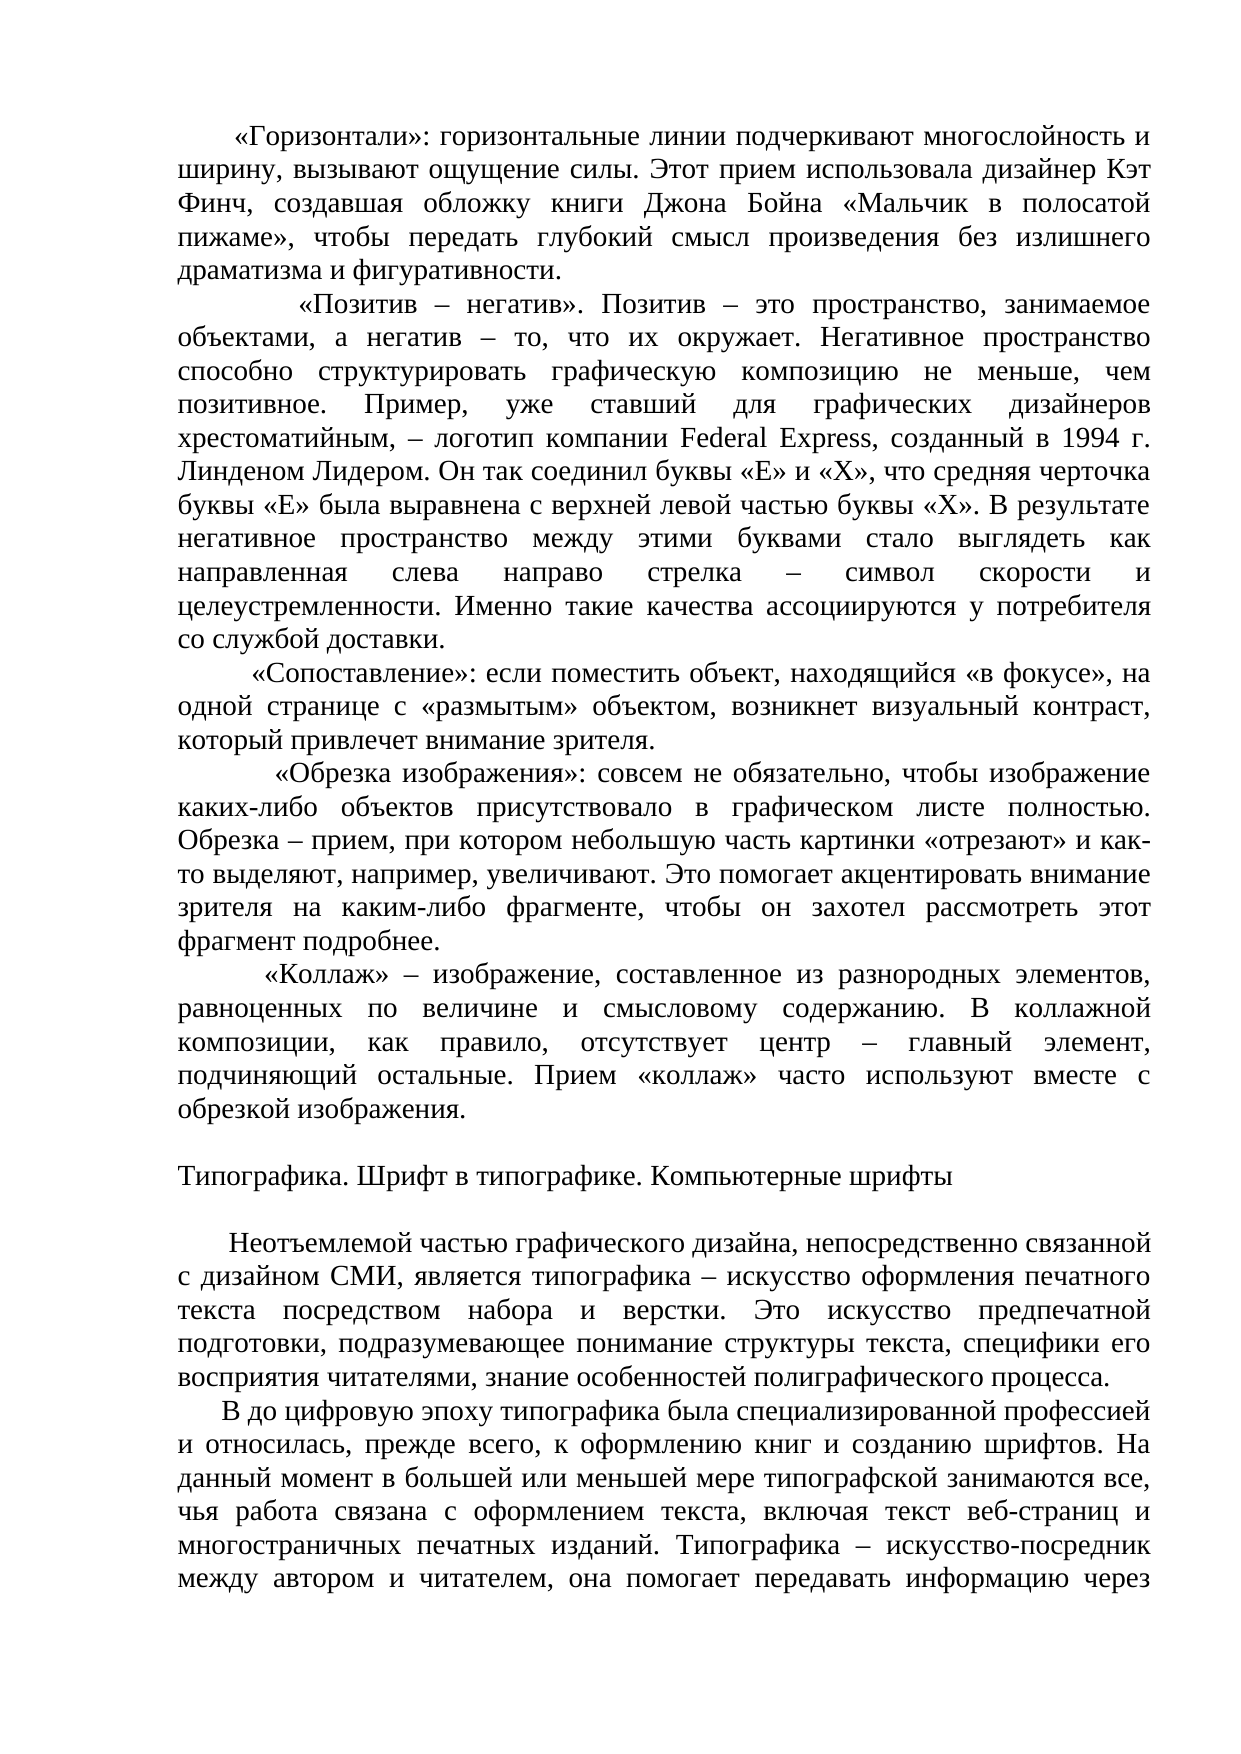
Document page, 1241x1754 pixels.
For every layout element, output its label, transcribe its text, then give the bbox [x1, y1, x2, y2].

text «Позитив – негатив». Позитив – это пространство, занимаемое объектами, а негатив – то, что их окружает. Негативное пространство способно структурировать графическую композицию не меньше, чем позитивное. Пример, уже ставший для графических дизайнеров хрестоматийным, – логотип компании Federal Express, созданный в 1994 г. Линденом Лидером. Он так соединил буквы «E» и «X», что средняя черточка буквы «E» была выравнена с верхней левой частью буквы «X». В результате негативное пространство между этими буквами стало выглядеть как направленная слева направо стрелка – символ скорости и целеустремленности. Именно такие качества ассоциируются у потребителя со службой доставки. [177, 286, 1152, 655]
text «Коллаж» – изображение, составленное из разнородных элементов, равноценных по величине и смысловому содержанию. В коллажной композиции, как правило, отсутствует центр – главный элемент, подчиняющий остальные. Прием «коллаж» часто используют вместе с обрезкой изображения. [177, 957, 1152, 1124]
text Типографика. Шрифт в типографике. Компьютерные шрифты [177, 1158, 1152, 1191]
text Неотъемлемой частью графического дизайна, непосредственно связанной с дизайном СМИ, является типографика – искусство оформления печатного текста посредством набора и верстки. Это искусство предпечатной подготовки, подразумевающее понимание структуры текста, специфики его восприятия читателями, знание особенностей полиграфического процесса. [177, 1225, 1152, 1393]
text «Сопоставление»: если поместить объект, находящийся «в фокусе», на одной странице с «размытым» объектом, возникнет визуальный контраст, который привлечет внимание зрителя. [177, 655, 1152, 755]
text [177, 1393, 1152, 1594]
text «Обрезка изображения»: совсем не обязательно, чтобы изображение каких-либо объектов присутствовало в графическом листе полностью. Обрезка – прием, при котором небольшую часть картинки «отрезают» и как-то выделяют, например, увеличивают. Это помогает акцентировать внимание зрителя на каким-либо фрагменте, чтобы он захотел рассмотреть этот фрагмент подробнее. [177, 755, 1152, 957]
text «Горизонтали»: горизонтальные линии подчеркивают многослойность и ширину, вызывают ощущение силы. Этот прием использовала дизайнер Кэт Финч, создавшая обложку книги Джона Бойна «Мальчик в полосатой пижаме», чтобы передать глубокий смысл произведения без излишнего драматизма и фигуративности. [177, 118, 1152, 286]
